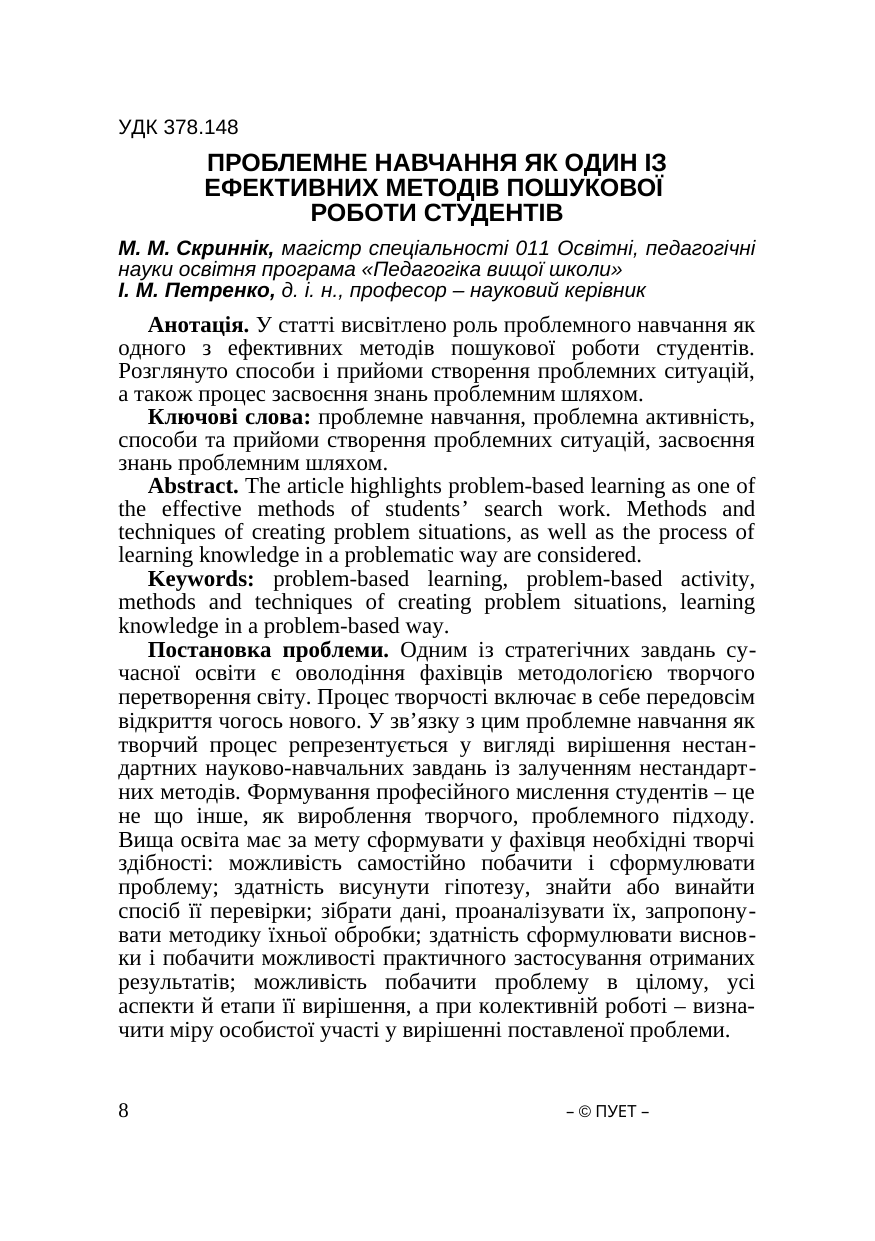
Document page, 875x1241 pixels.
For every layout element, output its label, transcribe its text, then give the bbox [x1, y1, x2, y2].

text Анотація. У статті висвітлено роль проблемного навчання як одного з ефективних методів пошукової роботи студентів. Розглянуто способи і прийоми створення проблемних ситуацій, а також процес засвоєння знань проблемним шляхом. [118, 314, 756, 406]
text М. М. Скриннік, магістр спеціальності 011 Освітні, педагогічні науки освітня програма «Педагогіка вищої школи» [118, 239, 756, 281]
text УДК 378.148 [118, 118, 756, 139]
text Abstract. The article highlights problem-based learning as one of the effective methods of students’ search work. Methods and techniques of creating problem situations, as well as the process of learning knowledge in a problematic way are considered. [118, 475, 756, 567]
text ПРОБЛЕМНЕ НАВЧАННЯ ЯК ОДИН ІЗ ЕФЕКТИВНИХ МЕТОДІВ ПОШУКОВОЇ РОБОТИ СТУДЕНТІВ [118, 151, 756, 227]
text Постановка проблеми. Одним із стратегічних завдань сучасної освіти є оволодіння фахівців методологією творчого перетворення світу. Процес творчості включає в себе передовсім відкриття чогось нового. У зв’язку з цим проблемне навчання як творчий процес репрезентується у вигляді вирішення нестандартних науково-навчальних завдань із залученням нестандартних методів. Формування професійного мислення студентів – це не що інше, як вироблення творчого, проблемного підходу. Вища освіта має за мету сформувати у фахівця необхідні творчі здібності: можливість самостійно побачити і сформулювати проблему; здатність висунути гіпотезу, знайти або винайти спосіб її перевірки; зібрати дані, проаналізувати їх, запропонувати методику їхньої обробки; здатність сформулювати висновки і побачити можливості практичного застосування отриманих результатів; можливість побачити проблему в цілому, усі аспекти й етапи її вирішення, а при колективній роботі – визна-чити міру особистої участі у вирішенні поставленої проблеми. [118, 638, 756, 1042]
text Ключові слова: проблемне навчання, проблемна активність, способи та прийоми створення проблемних ситуацій, засвоєння знань проблемним шляхом. [118, 406, 756, 475]
text І. М. Петренко, д. і. н., професор – науковий керівник [118, 281, 756, 302]
text Keywords: problem-based learning, problem-based activity, methods and techniques of creating problem situations, learning knowledge in a problem-based way. [118, 567, 756, 638]
